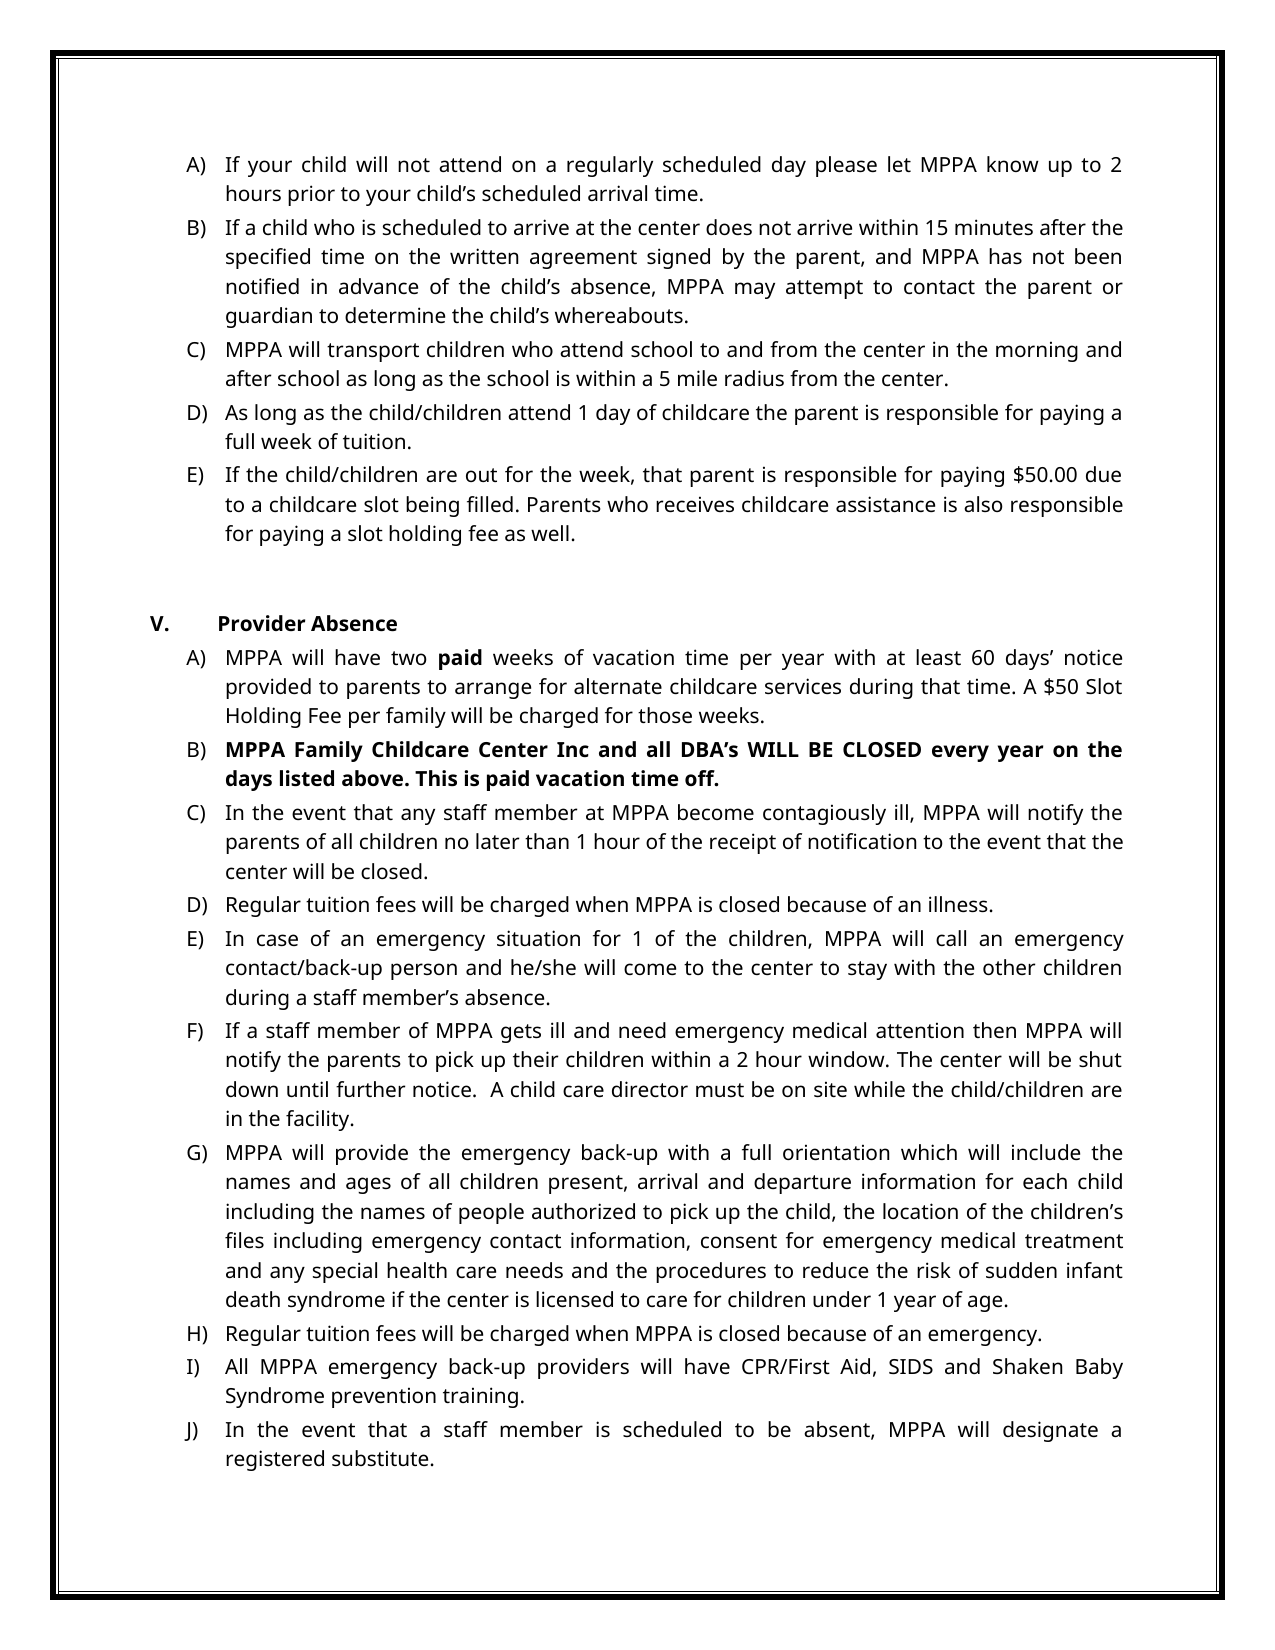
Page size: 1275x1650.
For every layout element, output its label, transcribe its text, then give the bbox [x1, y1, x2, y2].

list Provider Absence [150, 609, 1124, 638]
list In the event that any staff member at MPPA become contagiously ill, MPPA will notify the parents of all children no later than 1 hour of the receipt of notification to the event that the center will be closed. [186, 798, 1124, 885]
list If a staff member of MPPA gets ill and need emergency medical attention then MPPA will notify the parents to pick up their children within a 2 hour window. The center will be shut down until further notice. A child care director must be on site while the child/children are in the facility. [186, 1016, 1124, 1133]
list If the child/children are out for the week, that parent is responsible for paying $50.00 due to a childcare slot being filled. Parents who receives childcare assistance is also responsible for paying a slot holding fee as well. [186, 461, 1124, 548]
list In case of an emergency situation for 1 of the children, MPPA will call an emergency contact/back-up person and he/she will come to the center to stay with the other children during a staff member’s absence. [186, 924, 1124, 1011]
list Regular tuition fees will be charged when MPPA is closed because of an emergency. [186, 1319, 1124, 1347]
list MPPA will transport children who attend school to and from the center in the morning and after school as long as the school is within a 5 mile radius from the center. [186, 335, 1124, 393]
list If your child will not attend on a regularly scheduled day please let MPPA know up to 2 hours prior to your child’s scheduled arrival time. [186, 150, 1124, 208]
list Regular tuition fees will be charged when MPPA is closed because of an illness. [186, 890, 1124, 919]
list As long as the child/children attend 1 day of childcare the parent is responsible for paying a full week of tuition. [186, 398, 1124, 456]
list If a child who is scheduled to arrive at the center does not arrive within 15 minutes after the specified time on the written agreement signed by the parent, and MPPA has not been notified in advance of the child’s absence, MPPA may attempt to contact the parent or guardian to determine the child’s whereabouts. [186, 213, 1124, 330]
list In the event that a staff member is scheduled to be absent, MPPA will designate a registered substitute. [186, 1415, 1124, 1473]
list MPPA Family Childcare Center Inc and all DBA’s WILL BE CLOSED every year on the days listed above. This is paid vacation time off. [186, 735, 1124, 793]
list All MPPA emergency back-up providers will have CPR/First Aid, SIDS and Shaken Baby Syndrome prevention training. [186, 1352, 1124, 1410]
list MPPA will have two paid weeks of vacation time per year with at least 60 days’ notice provided to parents to arrange for alternate childcare services during that time. A $50 Slot Holding Fee per family will be charged for those weeks. [186, 643, 1124, 730]
list MPPA will provide the emergency back-up with a full orientation which will include the names and ages of all children present, arrival and departure information for each child including the names of people authorized to pick up the child, the location of the children’s files including emergency contact information, consent for emergency medical treatment and any special health care needs and the procedures to reduce the risk of sudden infant death syndrome if the center is licensed to care for children under 1 year of age. [186, 1138, 1124, 1314]
